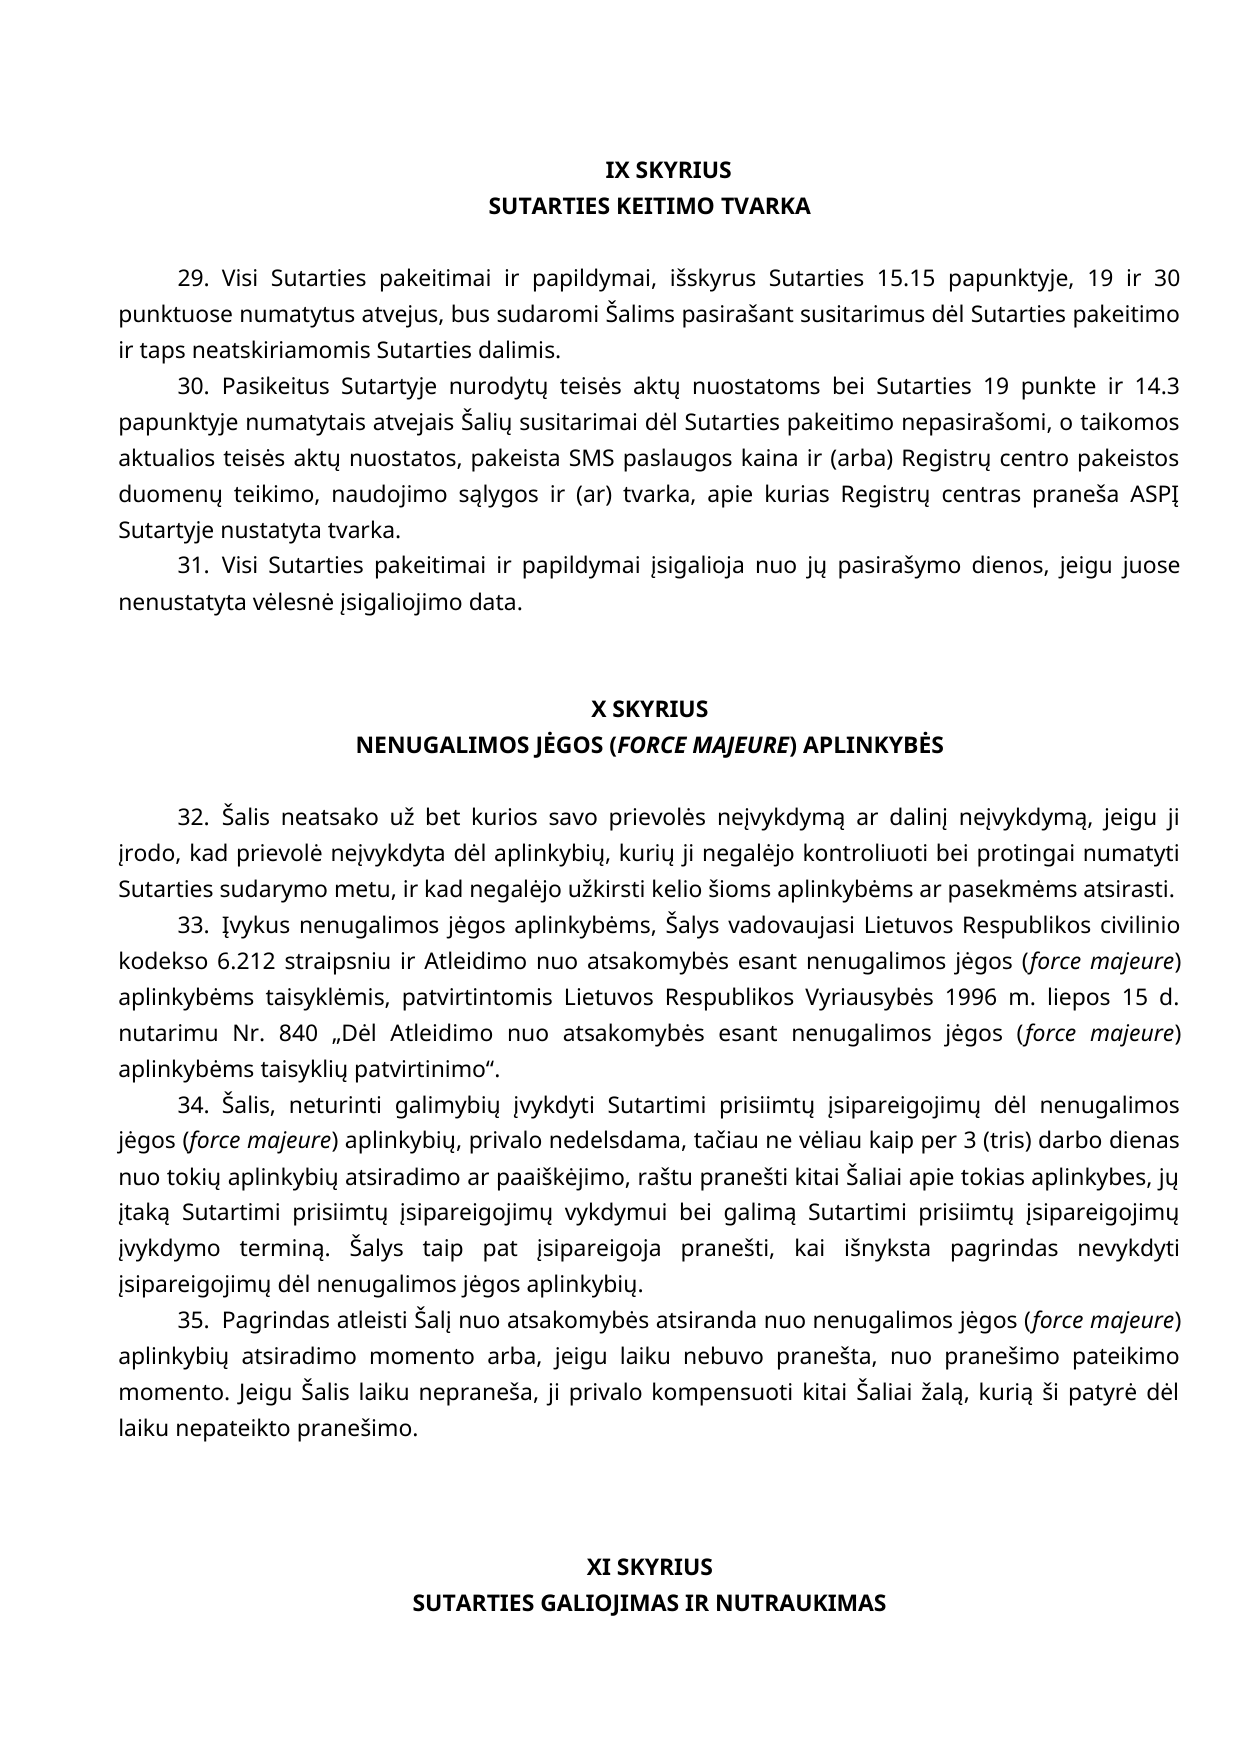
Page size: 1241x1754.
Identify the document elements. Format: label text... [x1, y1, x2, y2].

text NENUGALIMOS JĖGOS (FORCE MAJEURE) APLINKYBĖS [118, 729, 1181, 760]
list XI SKYRIUS [118, 1551, 1181, 1582]
text X SKYRIUS [118, 693, 1181, 724]
list Visi Sutarties pakeitimai ir papildymai įsigalioja nuo jų pasirašymo dienos, jeigu juose nenustatyta vėlesnė įsigaliojimo data. [118, 549, 1181, 617]
list Šalis neatsako už bet kurios savo prievolės neįvykdymą ar dalinį neįvykdymą, jeigu ji įrodo, kad prievolė neįvykdyta dėl aplinkybių, kurių ji negalėjo kontroliuoti bei protingai numatyti Sutarties sudarymo metu, ir kad negalėjo užkirsti kelio šioms aplinkybėms ar pasekmėms atsirasti. [118, 801, 1181, 904]
list Pasikeitus Sutartyje nurodytų teisės aktų nuostatoms bei Sutarties 19 punkte ir 14.3 papunktyje numatytais atvejais Šalių susitarimai dėl Sutarties pakeitimo nepasirašomi, o taikomos aktualios teisės aktų nuostatos, pakeista SMS paslaugos kaina ir (arba) Registrų centro pakeistos duomenų teikimo, naudojimo sąlygos ir (ar) tvarka, apie kurias Registrų centras praneša ASPĮ Sutartyje nustatyta tvarka. [118, 370, 1181, 545]
text SUTARTIES GALIOJIMAS IR NUTRAUKIMAS [118, 1587, 1181, 1618]
list Šalis, neturinti galimybių įvykdyti Sutartimi prisiimtų įsipareigojimų dėl nenugalimos jėgos (force majeure) aplinkybių, privalo nedelsdama, tačiau ne vėliau kaip per 3 (tris) darbo dienas nuo tokių aplinkybių atsiradimo ar paaiškėjimo, raštu pranešti kitai Šaliai apie tokias aplinkybes, jų įtaką Sutartimi prisiimtų įsipareigojimų vykdymui bei galimą Sutartimi prisiimtų įsipareigojimų įvykdymo terminą. Šalys taip pat įsipareigoja pranešti, kai išnyksta pagrindas nevykdyti įsipareigojimų dėl nenugalimos jėgos aplinkybių. [118, 1088, 1181, 1299]
list Įvykus nenugalimos jėgos aplinkybėms, Šalys vadovaujasi Lietuvos Respublikos civilinio kodekso 6.212 straipsniu ir Atleidimo nuo atsakomybės esant nenugalimos jėgos (force majeure) aplinkybėms taisyklėmis, patvirtintomis Lietuvos Respublikos Vyriausybės 1996 m. liepos 15 d. nutarimu Nr. 840 „Dėl Atleidimo nuo atsakomybės esant nenugalimos jėgos (force majeure) aplinkybėms taisyklių patvirtinimo“. [118, 909, 1181, 1084]
text IX SKYRIUS [156, 154, 1181, 185]
list Visi Sutarties pakeitimai ir papildymai, išskyrus Sutarties 15.15 papunktyje, 19 ir 30 punktuose numatytus atvejus, bus sudaromi Šalims pasirašant susitarimus dėl Sutarties pakeitimo ir taps neatskiriamomis Sutarties dalimis. [118, 262, 1181, 365]
text SUTARTIES KEITIMO TVARKA [118, 190, 1181, 221]
list Pagrindas atleisti Šalį nuo atsakomybės atsiranda nuo nenugalimos jėgos (force majeure) aplinkybių atsiradimo momento arba, jeigu laiku nebuvo pranešta, nuo pranešimo pateikimo momento. Jeigu Šalis laiku nepraneša, ji privalo kompensuoti kitai Šaliai žalą, kurią ši patyrė dėl laiku nepateikto pranešimo. [118, 1304, 1181, 1443]
